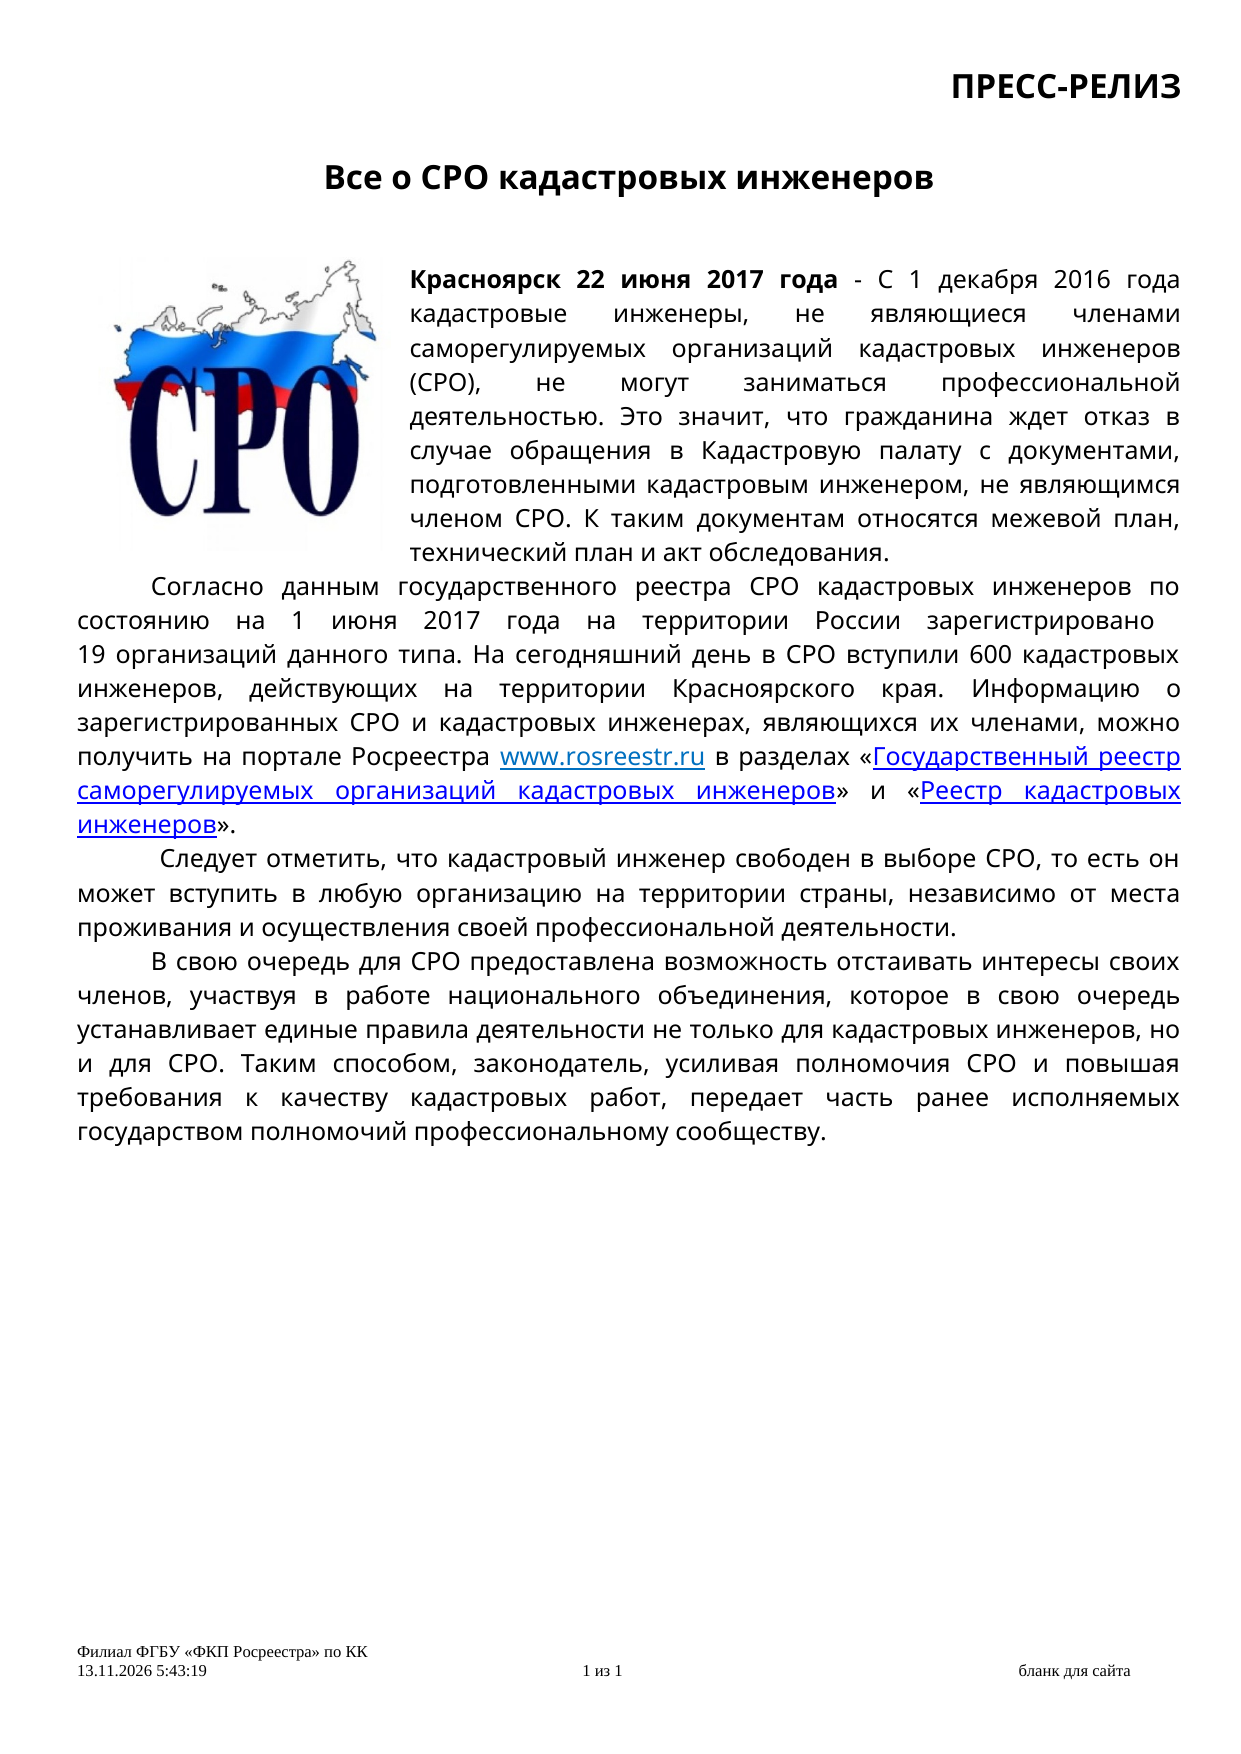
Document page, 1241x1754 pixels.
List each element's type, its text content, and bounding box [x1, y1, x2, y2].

text Следует отметить, что кадастровый инженер свободен в выборе СРО, то есть он может вступить в любую организацию на территории страны, независимо от места проживания и осуществления своей профессиональной деятельности. [77, 841, 1181, 943]
picture [98, 257, 391, 551]
text Красноярск 22 июня 2017 года - С 1 декабря 2016 года кадастровые инженеры, не являющиеся членами саморегулируемых организаций кадастровых инженеров (СРО), не могут заниматься профессиональной деятельностью. Это значит, что гражданина ждет отказ в случае обращения в Кадастровую палату с документами, подготовленными кадастровым инженером, не являющимся членом СРО. К таким документам относятся межевой план, технический план и акт обследования. [77, 262, 1181, 569]
text В свою очередь для СРО предоставлена возможность отстаивать интересы своих членов, участвуя в работе национального объединения, которое в свою очередь устанавливает единые правила деятельности не только для кадастровых инженеров, но и для СРО. Таким способом, законодатель, усиливая полномочия СРО и повышая требования к качеству кадастровых работ, передает часть ранее исполняемых государством полномочий профессиональному сообществу. [77, 943, 1181, 1148]
text Согласно данным государственного реестра СРО кадастровых инженеров по состоянию на 1 июня 2017 года на территории России зарегистрировано 19 организаций данного типа. На сегодняшний день в СРО вступили 600 кадастровых инженеров, действующих на территории Красноярского края. Информацию о зарегистрированных СРО и кадастровых инженерах, являющихся их членами, можно получить на портале Росреестра www.rosreestr.ru в разделах «Государственный реестр саморегулируемых организаций кадастровых инженеров» и «Реестр кадастровых инженеров». [77, 569, 1181, 841]
text Все о СРО кадастровых инженеров [77, 154, 1181, 199]
text ПРЕСС-РЕЛИЗ [77, 63, 1181, 108]
